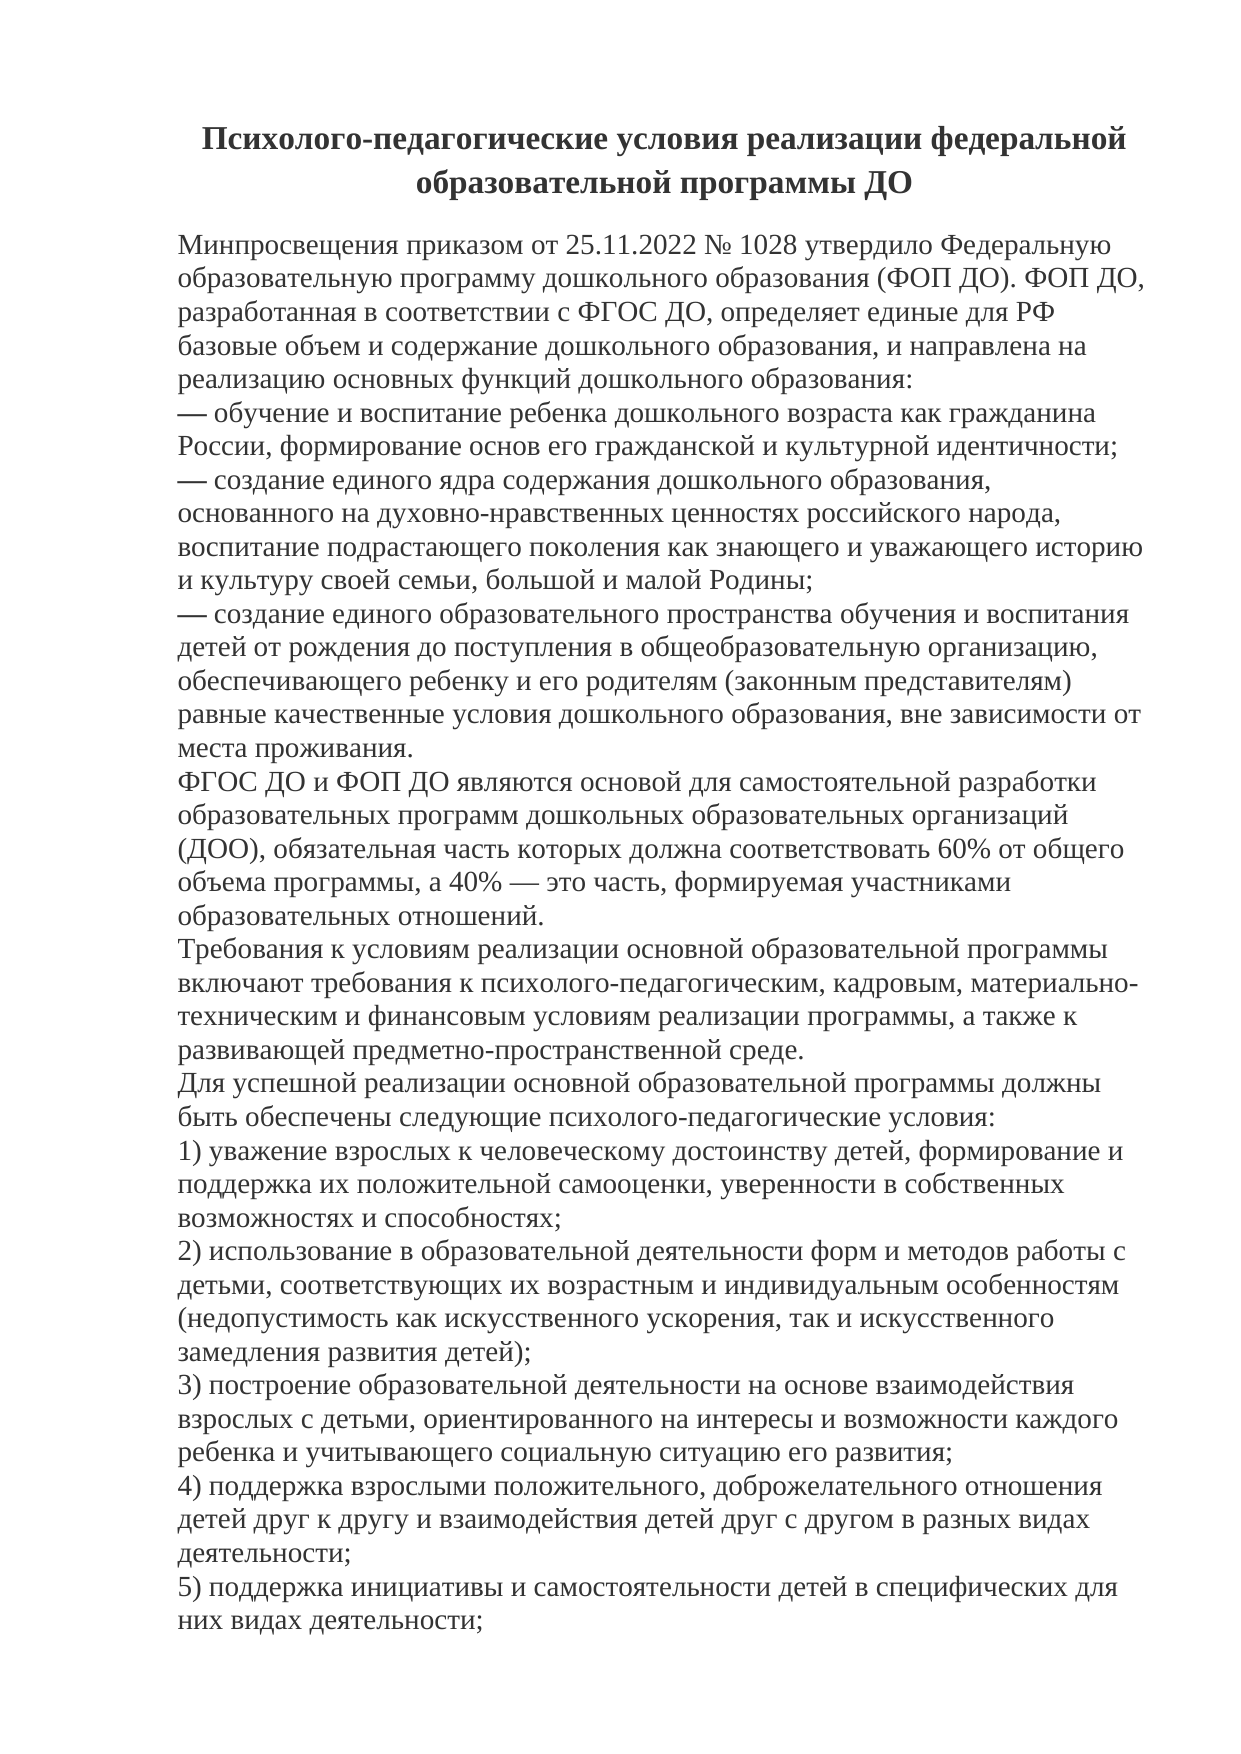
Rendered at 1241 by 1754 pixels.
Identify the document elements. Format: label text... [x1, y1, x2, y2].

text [177, 227, 1152, 1636]
text Психолого-педагогические условия реализации федеральной образовательной программы ДО [177, 118, 1152, 201]
